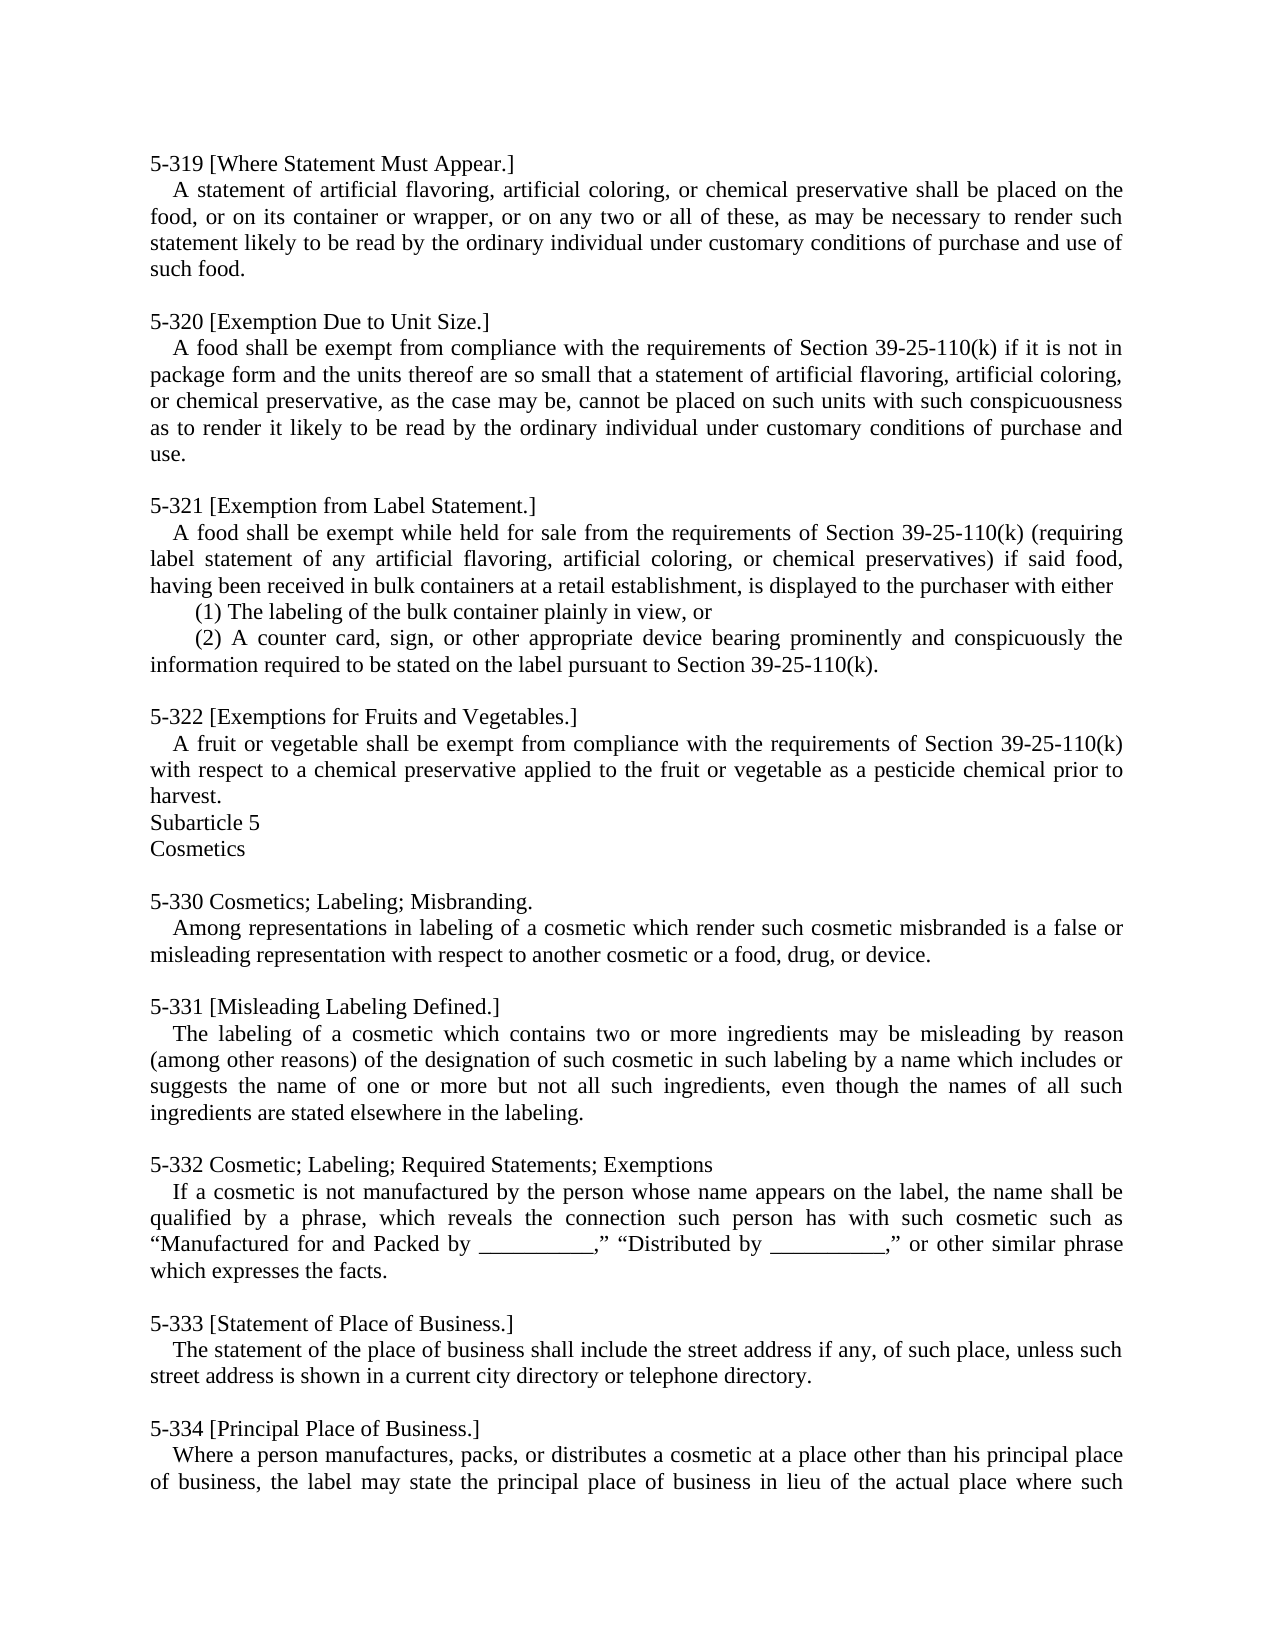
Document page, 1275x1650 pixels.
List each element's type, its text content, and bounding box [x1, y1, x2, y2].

text 5-319 [Where Statement Must Appear.] [150, 150, 1125, 176]
text (2) A counter card, sign, or other appropriate device bearing prominently and conspicuously the information required to be stated on the label pursuant to Section 39-25-110(k). [150, 624, 1125, 677]
text A fruit or vegetable shall be exempt from compliance with the requirements of Section 39-25-110(k) with respect to a chemical preservative applied to the fruit or vegetable as a pesticide chemical prior to harvest. [150, 730, 1125, 809]
text 5-334 [Principal Place of Business.] [150, 1415, 1125, 1441]
text 5-331 [Misleading Labeling Defined.] [150, 993, 1125, 1020]
text The statement of the place of business shall include the street address if any, of such place, unless such street address is shown in a current city directory or telephone directory. [150, 1336, 1125, 1389]
text 5-330 Cosmetics; Labeling; Misbranding. [150, 888, 1125, 914]
text 5-322 [Exemptions for Fruits and Vegetables.] [150, 703, 1125, 730]
text Cosmetics [150, 835, 1125, 862]
text 5-332 Cosmetic; Labeling; Required Statements; Exemptions [150, 1151, 1125, 1178]
text A food shall be exempt from compliance with the requirements of Section 39-25-110(k) if it is not in package form and the units thereof are so small that a statement of artificial flavoring, artificial coloring, or chemical preservative, as the case may be, cannot be placed on such units with such conspicuousness as to render it likely to be read by the ordinary individual under customary conditions of purchase and use. [150, 334, 1125, 466]
text 5-320 [Exemption Due to Unit Size.] [150, 308, 1125, 334]
text A statement of artificial flavoring, artificial coloring, or chemical preservative shall be placed on the food, or on its container or wrapper, or on any two or all of these, as may be necessary to render such statement likely to be read by the ordinary individual under customary conditions of purchase and use of such food. [150, 176, 1125, 282]
text Among representations in labeling of a cosmetic which render such cosmetic misbranded is a false or misleading representation with respect to another cosmetic or a food, drug, or device. [150, 914, 1125, 967]
text The labeling of a cosmetic which contains two or more ingredients may be misleading by reason (among other reasons) of the designation of such cosmetic in such labeling by a name which includes or suggests the name of one or more but not all such ingredients, even though the names of all such ingredients are stated elsewhere in the labeling. [150, 1020, 1125, 1125]
text (1) The labeling of the bulk container plainly in view, or [150, 598, 1125, 624]
text Subarticle 5 [150, 809, 1125, 835]
text A food shall be exempt while held for sale from the requirements of Section 39-25-110(k) (requiring label statement of any artificial flavoring, artificial coloring, or chemical preservatives) if said food, having been received in bulk containers at a retail establishment, is displayed to the purchaser with either [150, 519, 1125, 598]
text If a cosmetic is not manufactured by the person whose name appears on the label, the name shall be qualified by a phrase, which reveals the connection such person has with such cosmetic such as “Manufactured for and Packed by __________,” “Distributed by __________,” or other similar phrase which expresses the facts. [150, 1178, 1125, 1283]
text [150, 1441, 1125, 1494]
text 5-321 [Exemption from Label Statement.] [150, 493, 1125, 519]
text 5-333 [Statement of Place of Business.] [150, 1309, 1125, 1336]
